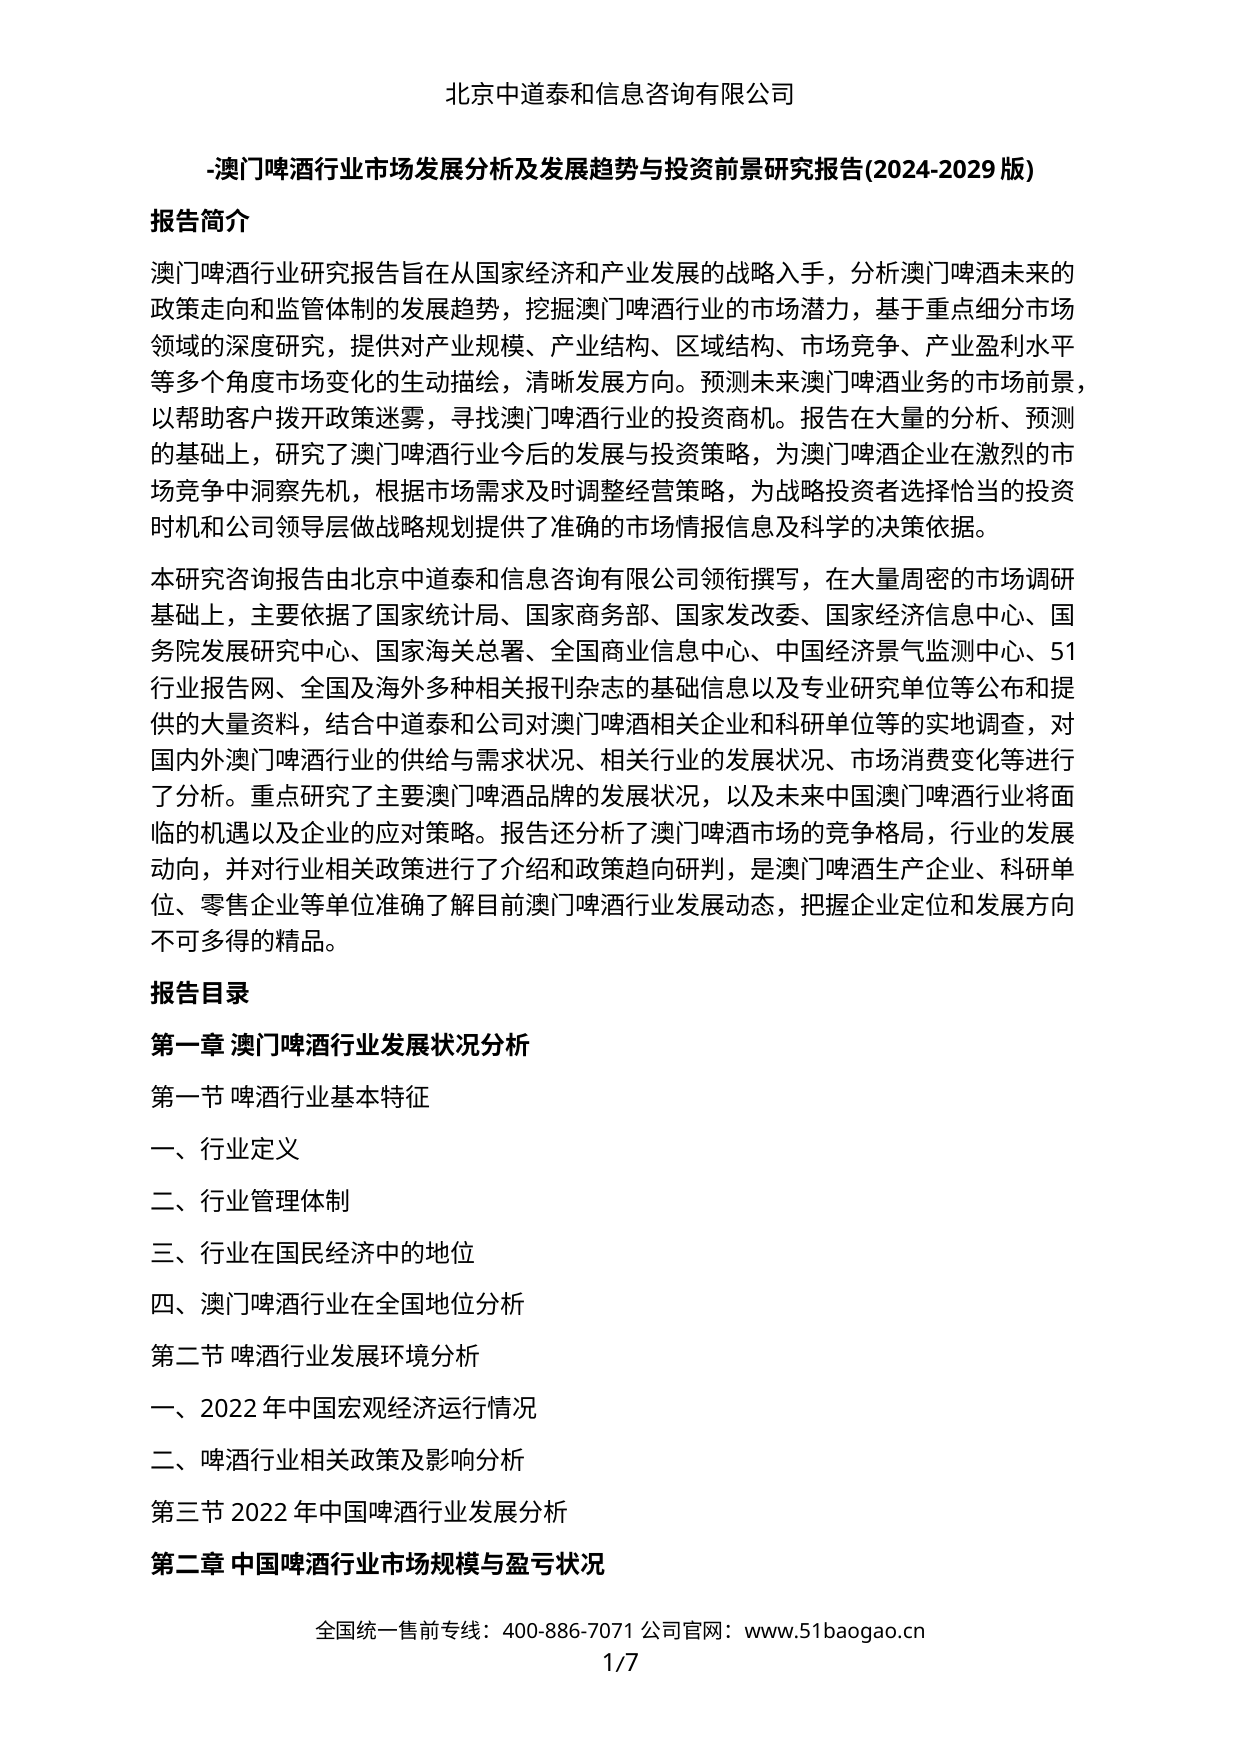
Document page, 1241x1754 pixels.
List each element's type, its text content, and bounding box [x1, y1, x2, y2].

text 三、行业在国民经济中的地位 [150, 1233, 1090, 1269]
text 第二节 啤酒行业发展环境分析 [150, 1337, 1090, 1373]
text -澳门啤酒行业市场发展分析及发展趋势与投资前景研究报告(2024-2029版) [150, 150, 1090, 186]
text 第一节 啤酒行业基本特征 [150, 1077, 1090, 1114]
text 二、啤酒行业相关政策及影响分析 [150, 1441, 1090, 1477]
text 报告目录 [150, 974, 1090, 1010]
text 第一章 澳门啤酒行业发展状况分析 [150, 1026, 1090, 1062]
text 第二章 中国啤酒行业市场规模与盈亏状况 [150, 1544, 1090, 1581]
text 四、澳门啤酒行业在全国地位分析 [150, 1285, 1090, 1321]
text 二、行业管理体制 [150, 1181, 1090, 1217]
text 澳门啤酒行业研究报告旨在从国家经济和产业发展的战略入手，分析澳门啤酒未来的政策走向和监管体制的发展趋势，挖掘澳门啤酒行业的市场潜力，基于重点细分市场领域的深度研究，提供对产业规模、产业结构、区域结构、市场竞争、产业盈利水平等多个角度市场变化的生动描绘，清晰发展方向。预测未来澳门啤酒业务的市场前景，以帮助客户拨开政策迷雾，寻找澳门啤酒行业的投资商机。报告在大量的分析、预测的基础上，研究了澳门啤酒行业今后的发展与投资策略，为澳门啤酒企业在激烈的市场竞争中洞察先机，根据市场需求及时调整经营策略，为战略投资者选择恰当的投资时机和公司领导层做战略规划提供了准确的市场情报信息及科学的决策依据。 [150, 254, 1090, 544]
text 一、行业定义 [150, 1129, 1090, 1166]
text 第三节 2022年中国啤酒行业发展分析 [150, 1492, 1090, 1529]
text 报告简介 [150, 202, 1090, 238]
text 一、2022年中国宏观经济运行情况 [150, 1389, 1090, 1425]
text 本研究咨询报告由北京中道泰和信息咨询有限公司领衔撰写，在大量周密的市场调研基础上，主要依据了国家统计局、国家商务部、国家发改委、国家经济信息中心、国务院发展研究中心、国家海关总署、全国商业信息中心、中国经济景气监测中心、51行业报告网、全国及海外多种相关报刊杂志的基础信息以及专业研究单位等公布和提供的大量资料，结合中道泰和公司对澳门啤酒相关企业和科研单位等的实地调查，对国内外澳门啤酒行业的供给与需求状况、相关行业的发展状况、市场消费变化等进行了分析。重点研究了主要澳门啤酒品牌的发展状况，以及未来中国澳门啤酒行业将面临的机遇以及企业的应对策略。报告还分析了澳门啤酒市场的竞争格局，行业的发展动向，并对行业相关政策进行了介绍和政策趋向研判，是澳门啤酒生产企业、科研单位、零售企业等单位准确了解目前澳门啤酒行业发展动态，把握企业定位和发展方向不可多得的精品。 [150, 559, 1090, 958]
